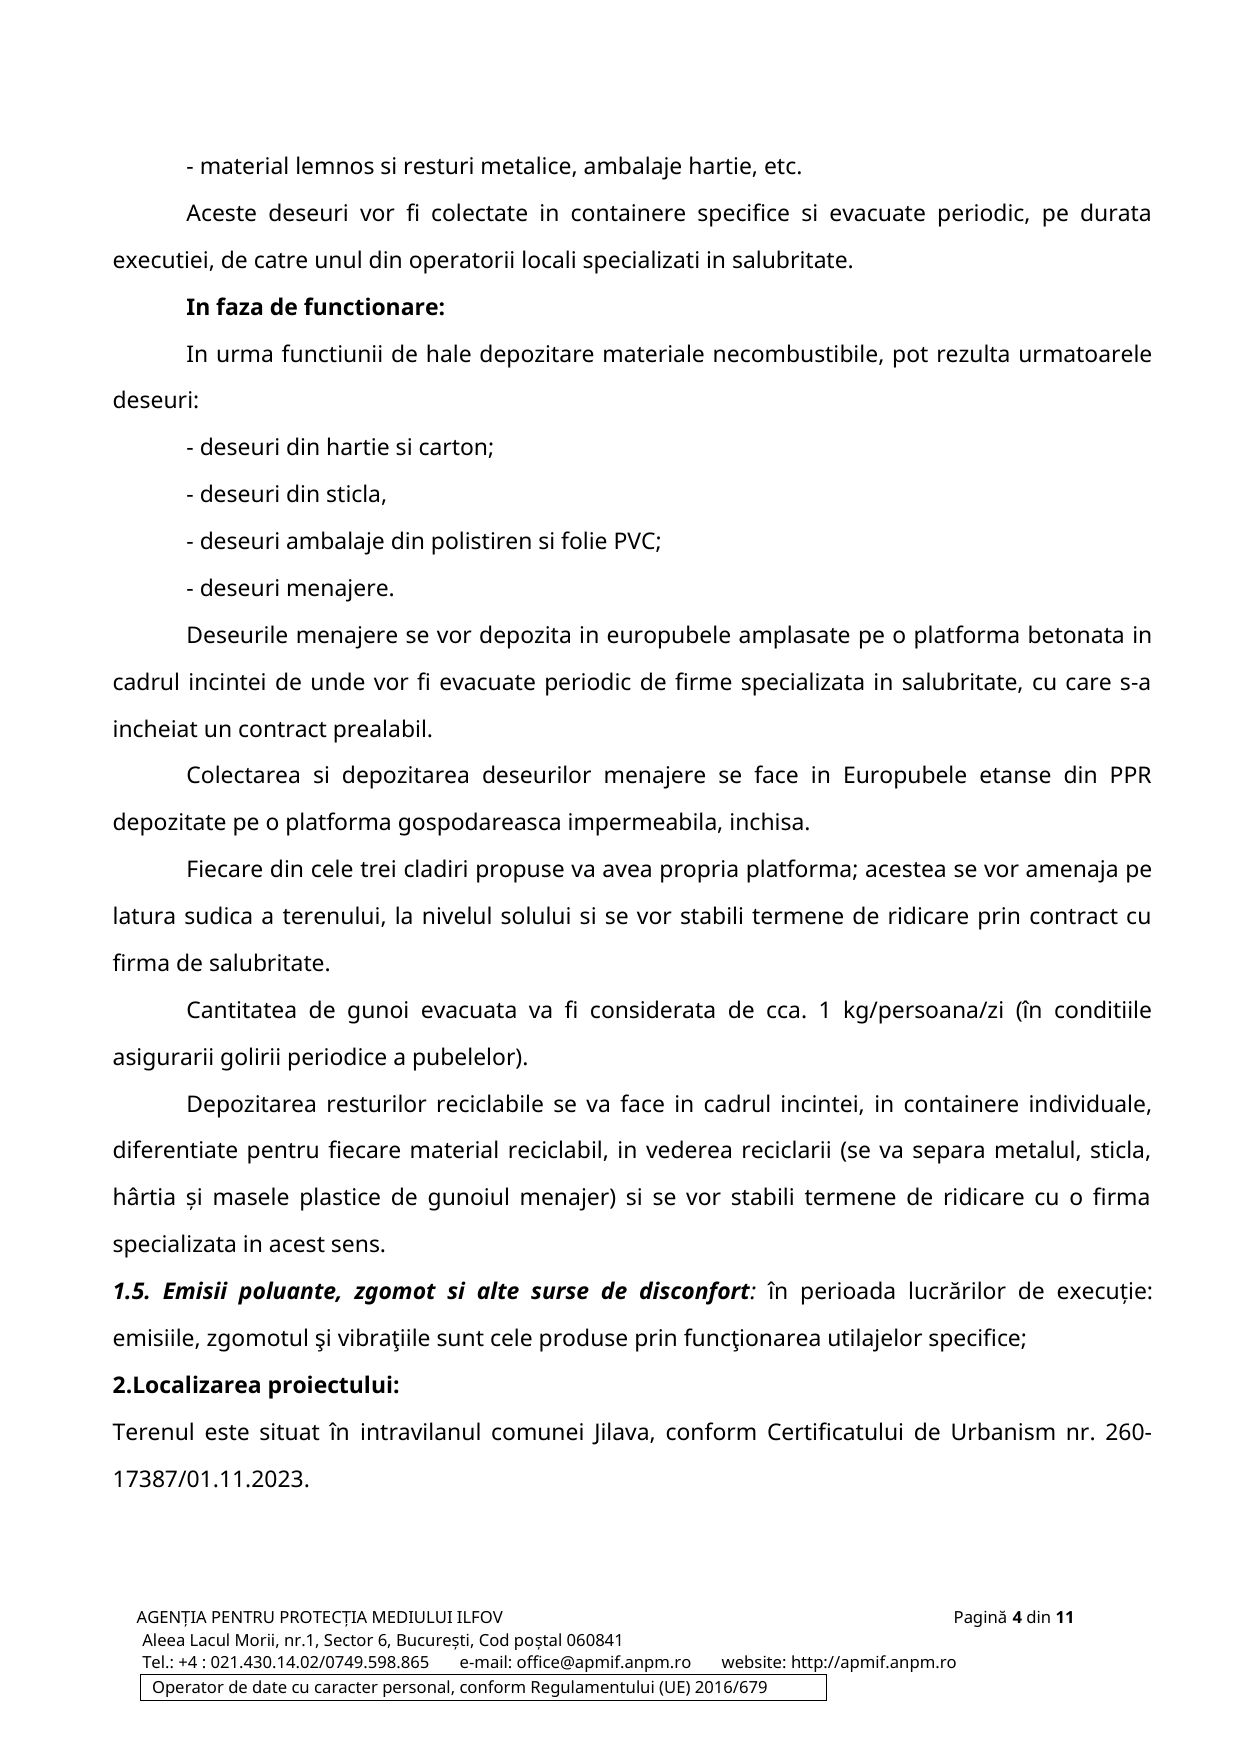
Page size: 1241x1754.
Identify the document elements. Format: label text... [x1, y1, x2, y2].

text - deseuri din sticla, [112, 478, 1153, 509]
text Colectarea si depozitarea deseurilor menajere se face in Europubele etanse din PPR depozitate pe o platforma gospodareasca impermeabila, inchisa. [112, 759, 1153, 837]
text - deseuri ambalaje din polistiren si folie PVC; [112, 525, 1153, 556]
text - deseuri din hartie si carton; [112, 431, 1153, 462]
list 2.Localizarea proiectului: [112, 1369, 1153, 1400]
text In urma functiunii de hale depozitare materiale necombustibile, pot rezulta urmatoarele deseuri: [112, 337, 1153, 416]
text 1.5. Emisii poluante, zgomot si alte surse de disconfort: în perioada lucrărilor de execuție: emisiile, zgomotul şi vibraţiile sunt cele produse prin funcţionarea utilajelor specifice; [112, 1275, 1153, 1353]
text In faza de functionare: [112, 291, 1153, 322]
text - material lemnos si resturi metalice, ambalaje hartie, etc. [112, 150, 1153, 181]
text Cantitatea de gunoi evacuata va fi considerata de cca. 1 kg/persoana/zi (în conditiile asigurarii golirii periodice a pubelelor). [112, 994, 1153, 1072]
text Deseurile menajere se vor depozita in europubele amplasate pe o platforma betonata in cadrul incintei de unde vor fi evacuate periodic de firme specializata in salubritate, cu care s-a incheiat un contract prealabil. [112, 619, 1153, 744]
text - deseuri menajere. [112, 572, 1153, 603]
text Fiecare din cele trei cladiri propuse va avea propria platforma; acestea se vor amenaja pe latura sudica a terenului, la nivelul solului si se vor stabili termene de ridicare prin contract cu firma de salubritate. [112, 853, 1153, 978]
text Terenul este situat în intravilanul comunei Jilava, conform Certificatului de Urbanism nr. 260-17387/01.11.2023. [112, 1416, 1153, 1494]
text Aceste deseuri vor fi colectate in containere specifice si evacuate periodic, pe durata executiei, de catre unul din operatorii locali specializati in salubritate. [112, 197, 1153, 275]
text Depozitarea resturilor reciclabile se va face in cadrul incintei, in containere individuale, diferentiate pentru fiecare material reciclabil, in vederea reciclarii (se va separa metalul, sticla, hârtia şi masele plastice de gunoiul menajer) si se vor stabili termene de ridicare cu o firma specializata in acest sens. [112, 1087, 1153, 1259]
